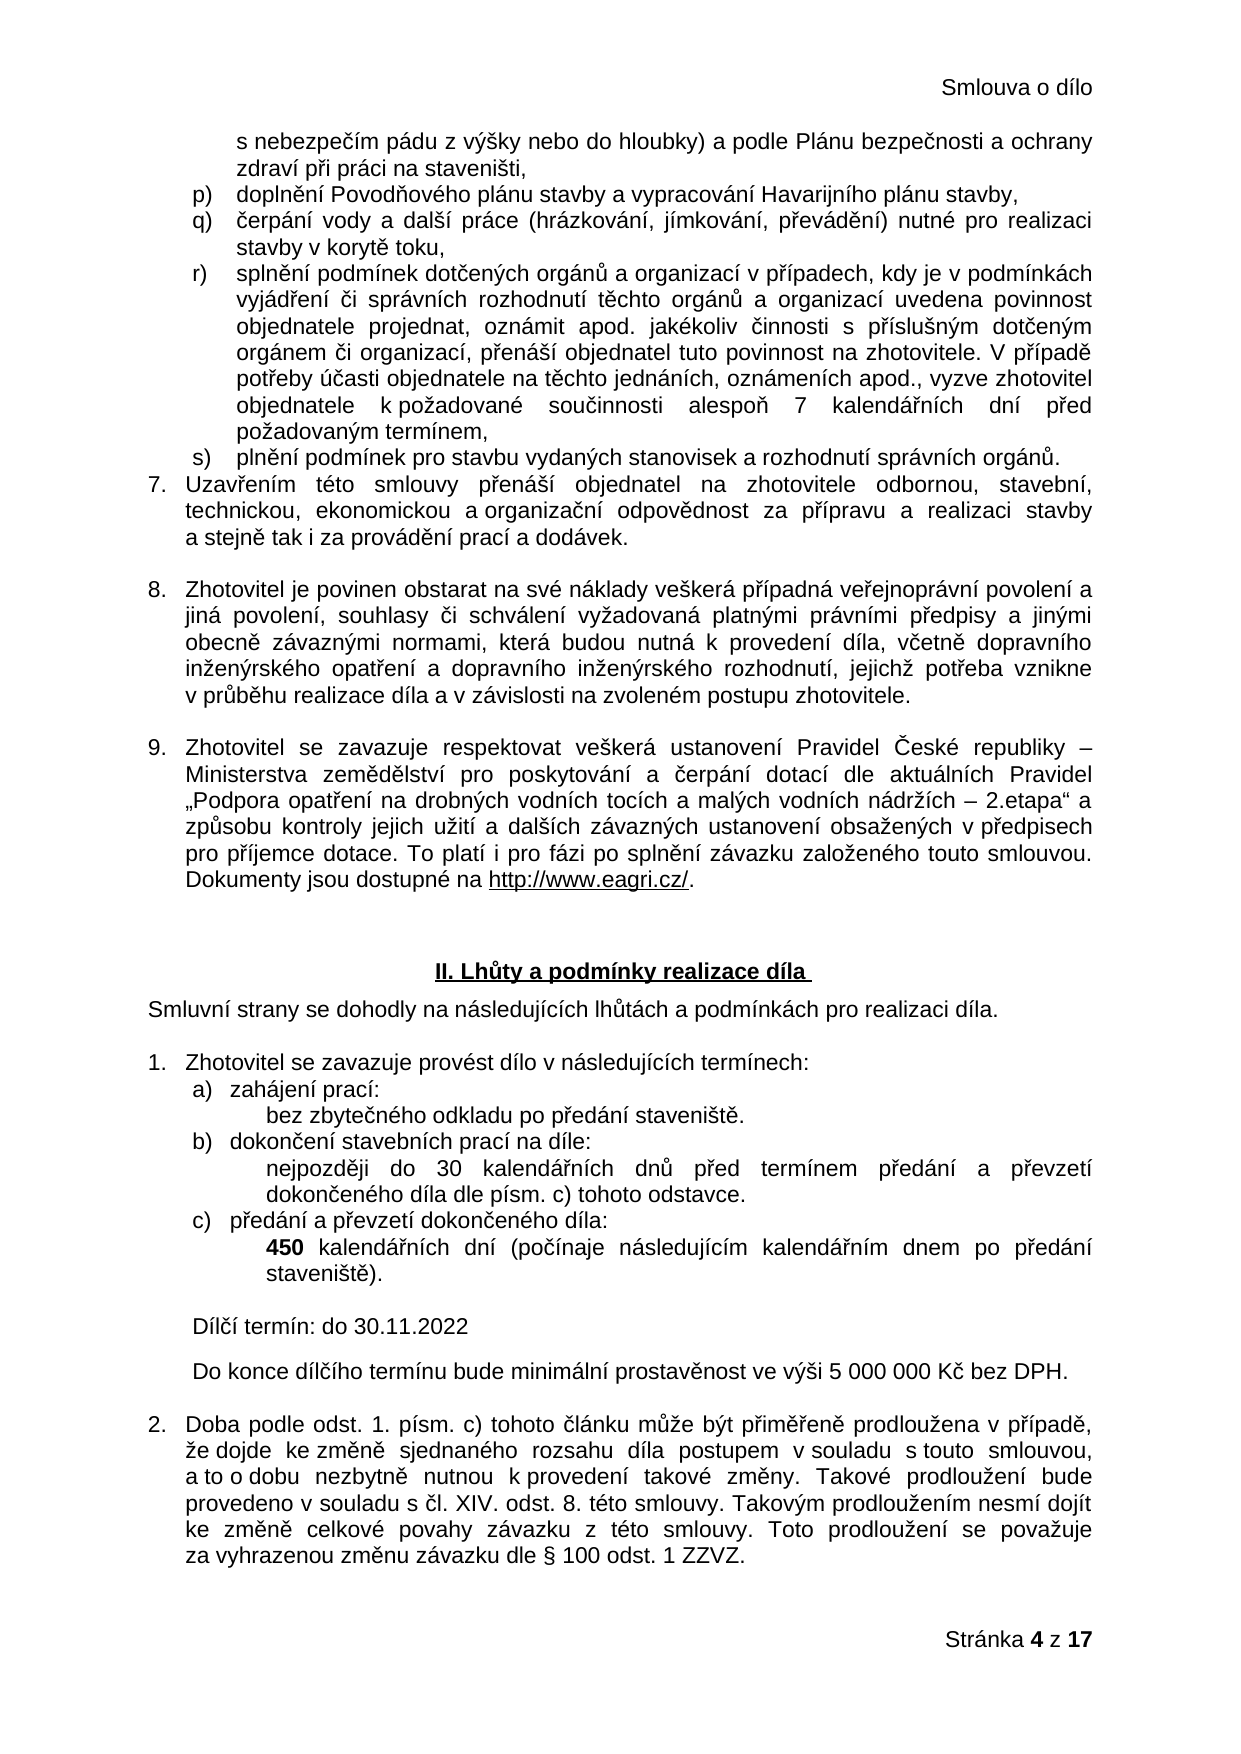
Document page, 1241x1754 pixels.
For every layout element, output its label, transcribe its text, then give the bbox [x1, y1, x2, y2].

text doplnění Povodňového plánu stavby a vypracování Havarijního plánu stavby, [192, 181, 1093, 207]
text Zhotovitel je povinen obstarat na své náklady veškerá případná veřejnoprávní povolení a jiná povolení, souhlasy či schválení vyžadovaná platnými právními předpisy a jinými obecně závaznými normami, která budou nutná k provedení díla, včetně dopravního inženýrského opatření a dopravního inženýrského rozhodnutí, jejichž potřeba vznikne v průběhu realizace díla a v závislosti na zvoleném postupu zhotovitele. [148, 576, 1093, 708]
text splnění podmínek dotčených orgánů a organizací v případech, kdy je v podmínkách vyjádření či správních rozhodnutí těchto orgánů a organizací uvedena povinnost objednatele projednat, oznámit apod. jakékoliv činnosti s příslušným dotčeným orgánem či organizací, přenáší objednatel tuto povinnost na zhotovitele. V případě potřeby účasti objednatele na těchto jednáních, oznámeních apod., vyzve zhotovitel objednatele k požadované součinnosti alespoň 7 kalendářních dní před požadovaným termínem, [192, 260, 1093, 444]
text Do konce dílčího termínu bude minimální prostavěnost ve výši 5 000 000 Kč bez DPH. [192, 1358, 1093, 1384]
text Zhotovitel se zavazuje provést dílo v následujících termínech: [148, 1049, 1093, 1076]
text bez zbytečného odkladu po předání staveniště. [266, 1102, 1093, 1128]
text 450 kalendářních dní (počínaje následujícím kalendářním dnem po předání staveniště). [266, 1234, 1093, 1286]
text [192, 128, 1093, 181]
text předání a převzetí dokončeného díla: [192, 1207, 1093, 1234]
text plnění podmínek pro stavbu vydaných stanovisek a rozhodnutí správních orgánů. [192, 444, 1093, 471]
text Dílčí termín: do 30.11.2022 [148, 1313, 1078, 1339]
text dokončení stavebních prací na díle: [192, 1128, 1093, 1154]
text nejpozději do 30 kalendářních dnů před termínem předání a převzetí dokončeného díla dle písm. c) tohoto odstavce. [266, 1154, 1093, 1207]
text Zhotovitel se zavazuje respektovat veškerá ustanovení Pravidel České republiky – Ministerstva zemědělství pro poskytování a čerpání dotací dle aktuálních Pravidel „Podpora opatření na drobných vodních tocích a malých vodních nádržích – 2.etapa“ a způsobu kontroly jejich užití a dalších závazných ustanovení obsažených v předpisech pro příjemce dotace. To platí i pro fázi po splnění závazku založeného touto smlouvou. Dokumenty jsou dostupné na http://www.eagri.cz/. [148, 734, 1093, 892]
text Smluvní strany se dohodly na následujících lhůtách a podmínkách pro realizaci díla. [148, 996, 1093, 1023]
text Doba podle odst. 1. písm. c) tohoto článku může být přiměřeně prodloužena v případě, že dojde ke změně sjednaného rozsahu díla postupem v souladu s touto smlouvou, a to o dobu nezbytně nutnou k provedení takové změny. Takové prodloužení bude provedeno v souladu s čl. XIV. odst. 8. této smlouvy. Takovým prodloužením nesmí dojít ke změně celkové povahy závazku z této smlouvy. Toto prodloužení se považuje za vyhrazenou změnu závazku dle § 100 odst. 1 ZZVZ. [148, 1411, 1093, 1569]
text Uzavřením této smlouvy přenáší objednatel na zhotovitele odbornou, stavební, technickou, ekonomickou a organizační odpovědnost za přípravu a realizaci stavby a stejně tak i za provádění prací a dodávek. [148, 471, 1093, 550]
text Lhůty a podmínky realizace díla [148, 958, 1093, 984]
text zahájení prací: [192, 1076, 1093, 1102]
text čerpání vody a další práce (hrázkování, jímkování, převádění) nutné pro realizaci stavby v korytě toku, [192, 207, 1093, 260]
